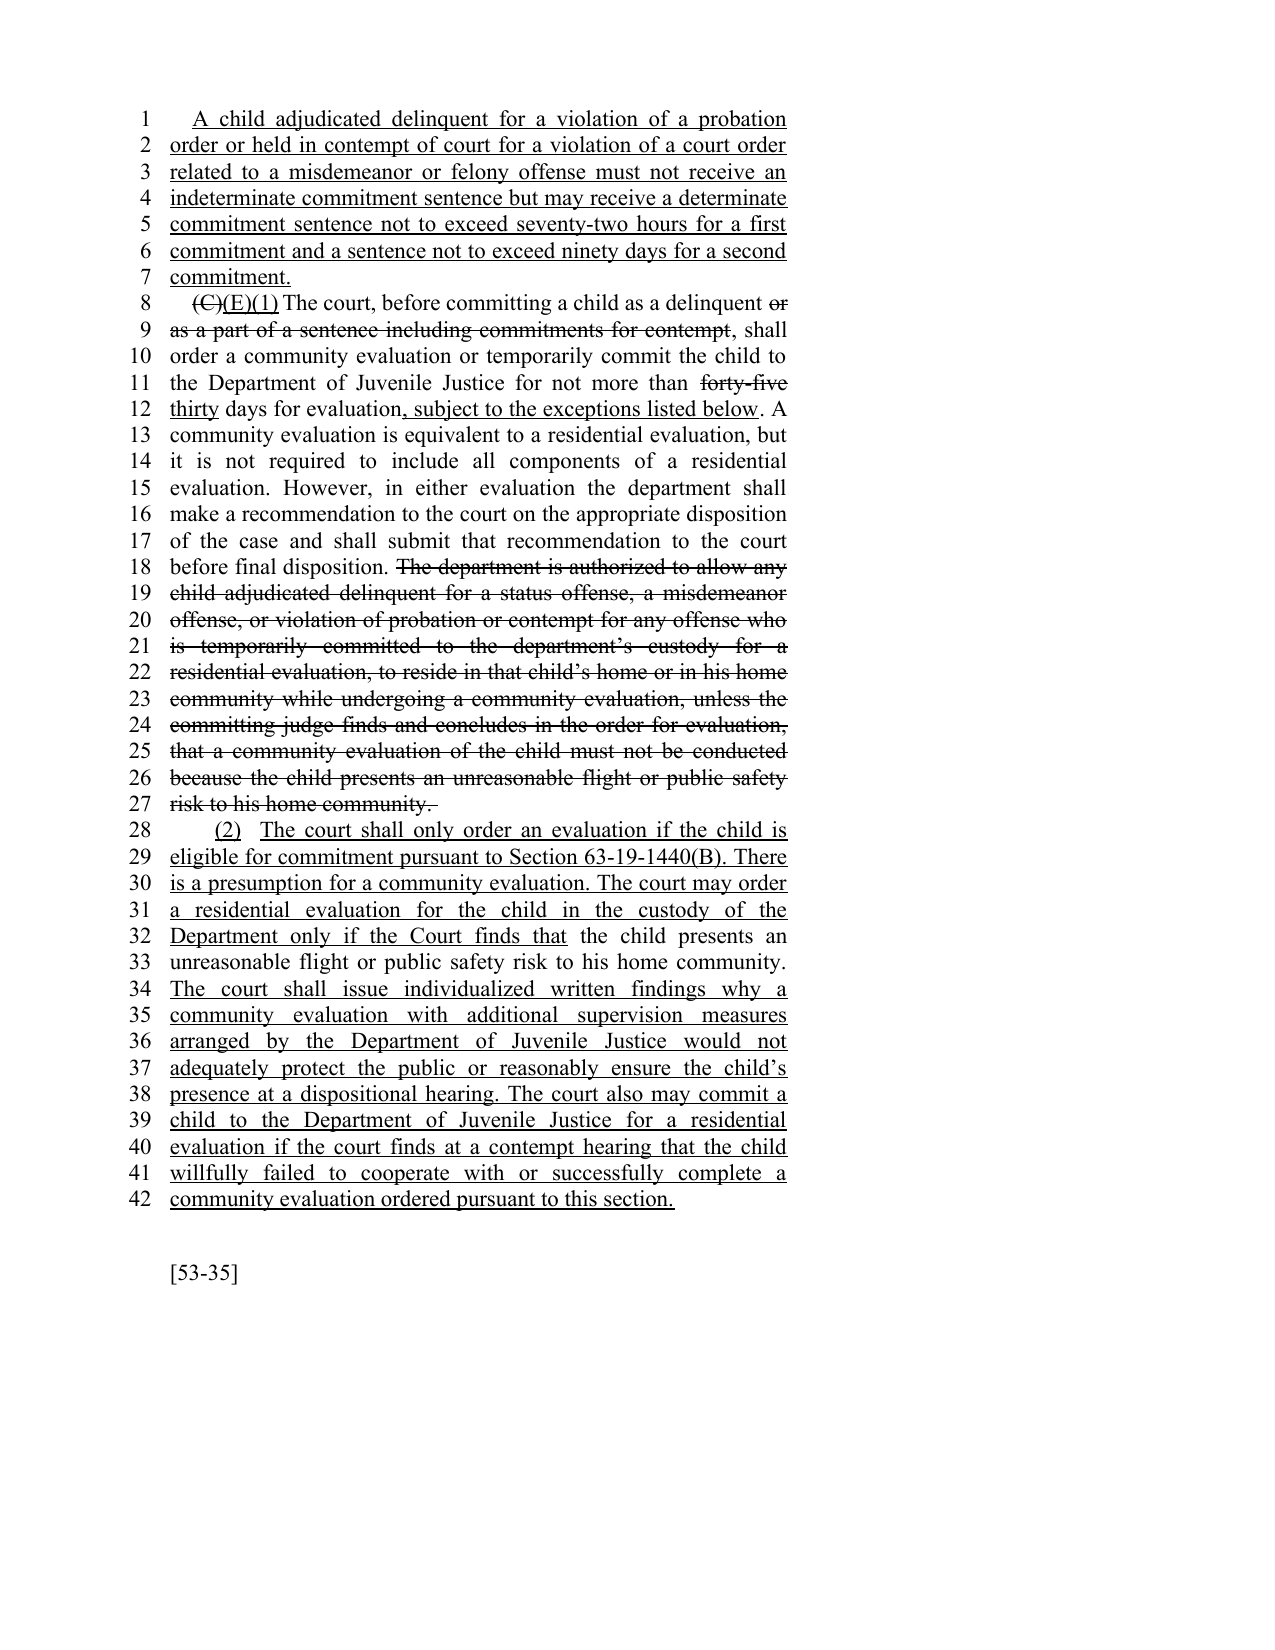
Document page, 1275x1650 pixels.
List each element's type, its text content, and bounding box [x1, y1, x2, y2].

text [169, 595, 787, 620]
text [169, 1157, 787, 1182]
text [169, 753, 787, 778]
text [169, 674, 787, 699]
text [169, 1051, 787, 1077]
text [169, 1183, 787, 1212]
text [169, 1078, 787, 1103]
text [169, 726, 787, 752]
text (C)(E)(1) The court, before committing a child as a delinquent or as a part of a sentence including commitments for contempt, shall order a community evaluation or temporarily commit the child to the Department of Juvenile Justice for not more than forty-five thirty days for evaluation, subject to the exceptions listed below. A community evaluation is equivalent to a residential evaluation, but it is not required to include all components of a residential evaluation. However, in either evaluation the department shall make a recommendation to the court on the appropriate disposition of the case and shall submit that recommendation to the court before final disposition. The department is authorized to allow any child adjudicated delinquent for a status offense, a misdemeanor offense, or violation of probation or contempt for any offense who is temporarily committed to the department’s custody for a residential evaluation, to reside in that child’s home or in his home community while undergoing a community evaluation, unless the committing judge finds and concludes in the order for evaluation, that a community evaluation of the child must not be conducted because the child presents an unreasonable flight or public safety risk to his home community. [169, 289, 787, 594]
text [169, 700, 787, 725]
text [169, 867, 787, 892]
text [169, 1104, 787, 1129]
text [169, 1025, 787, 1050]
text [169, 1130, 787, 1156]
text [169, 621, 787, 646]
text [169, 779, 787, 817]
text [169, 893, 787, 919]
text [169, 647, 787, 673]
text A child adjudicated delinquent for a violation of a probation order or held in contempt of court for a violation of a court order related to a misdemeanor or felony offense must not receive an indeterminate commitment sentence but may receive a determinate commitment sentence not to exceed seventy-two hours for a first commitment and a sentence not to exceed ninety days for a second commitment. [169, 105, 787, 154]
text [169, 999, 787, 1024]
